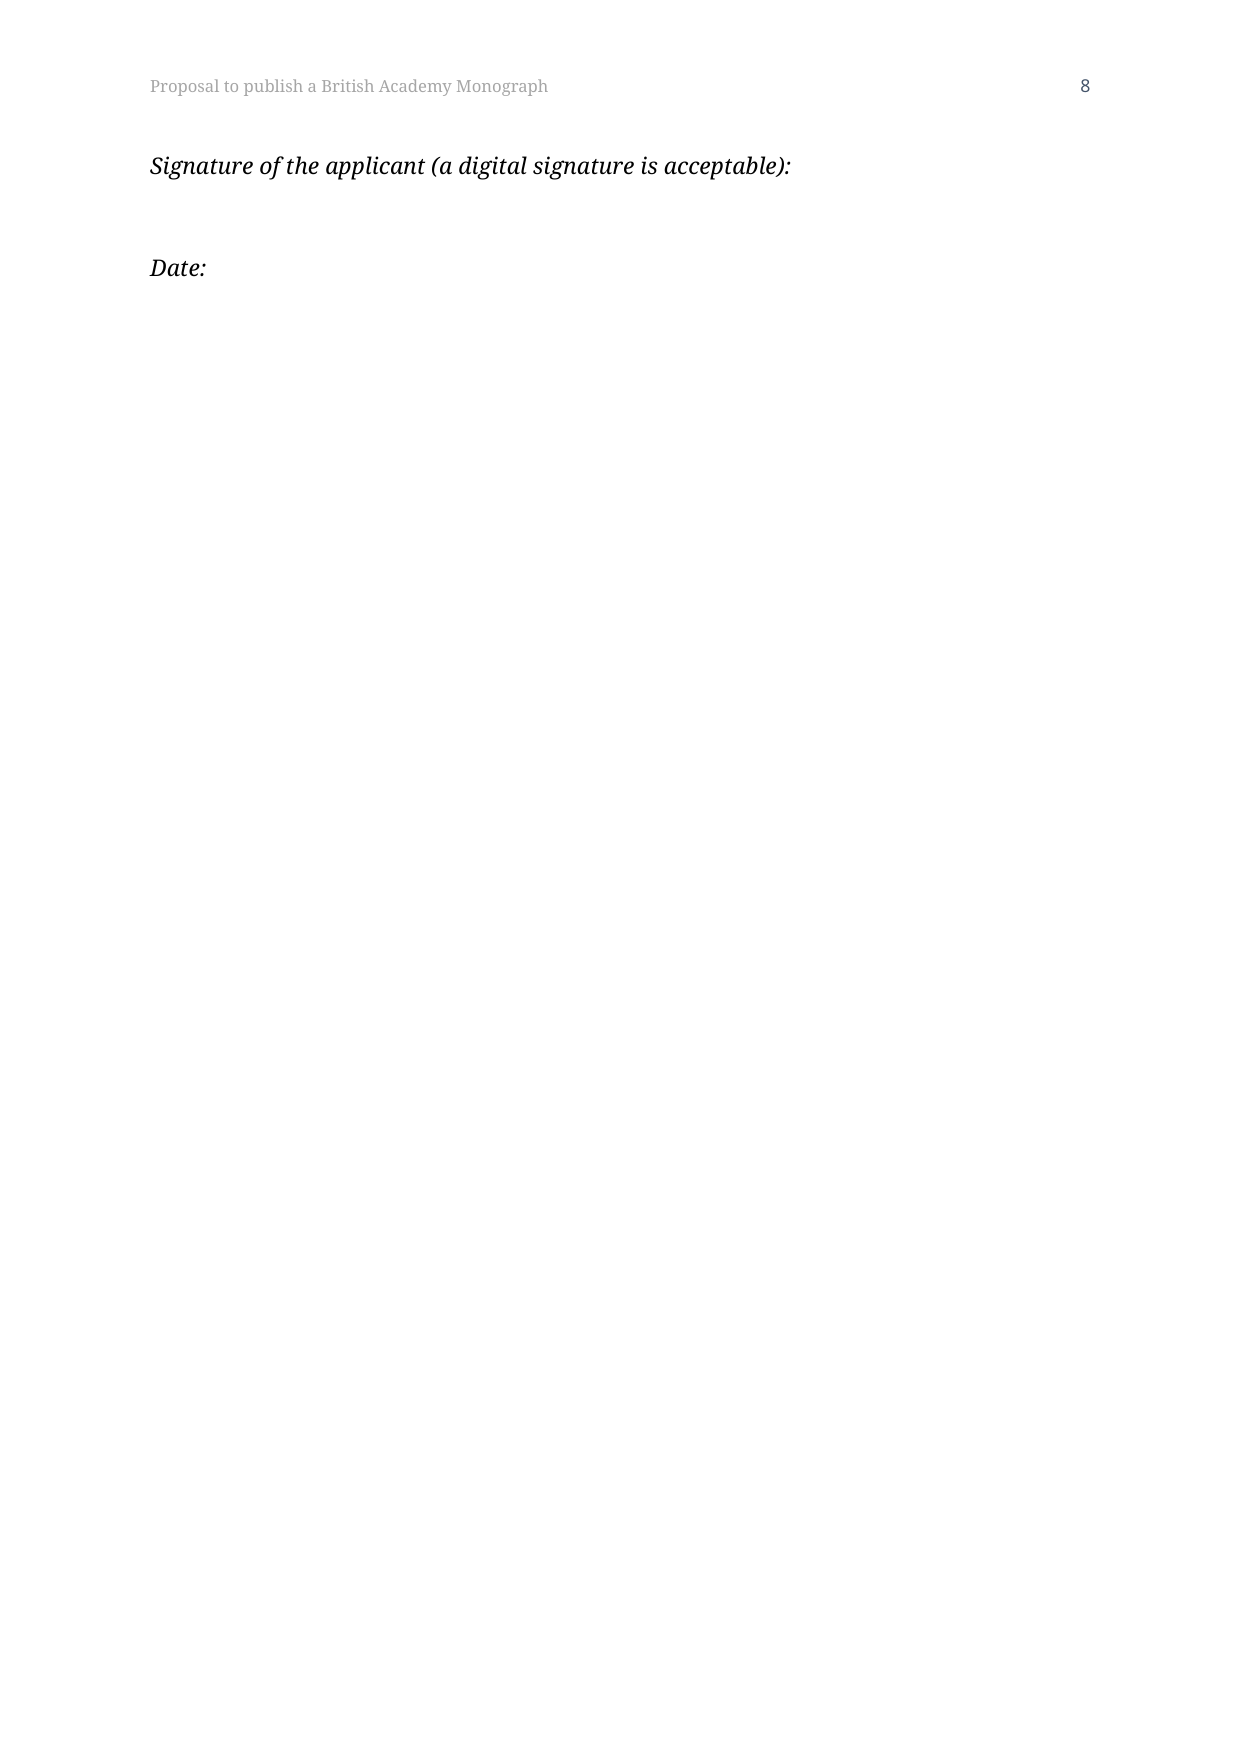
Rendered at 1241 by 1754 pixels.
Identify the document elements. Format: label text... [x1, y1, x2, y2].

text Signature of the applicant (a digital signature is acceptable): [150, 150, 1090, 181]
text Date: [150, 252, 1090, 283]
